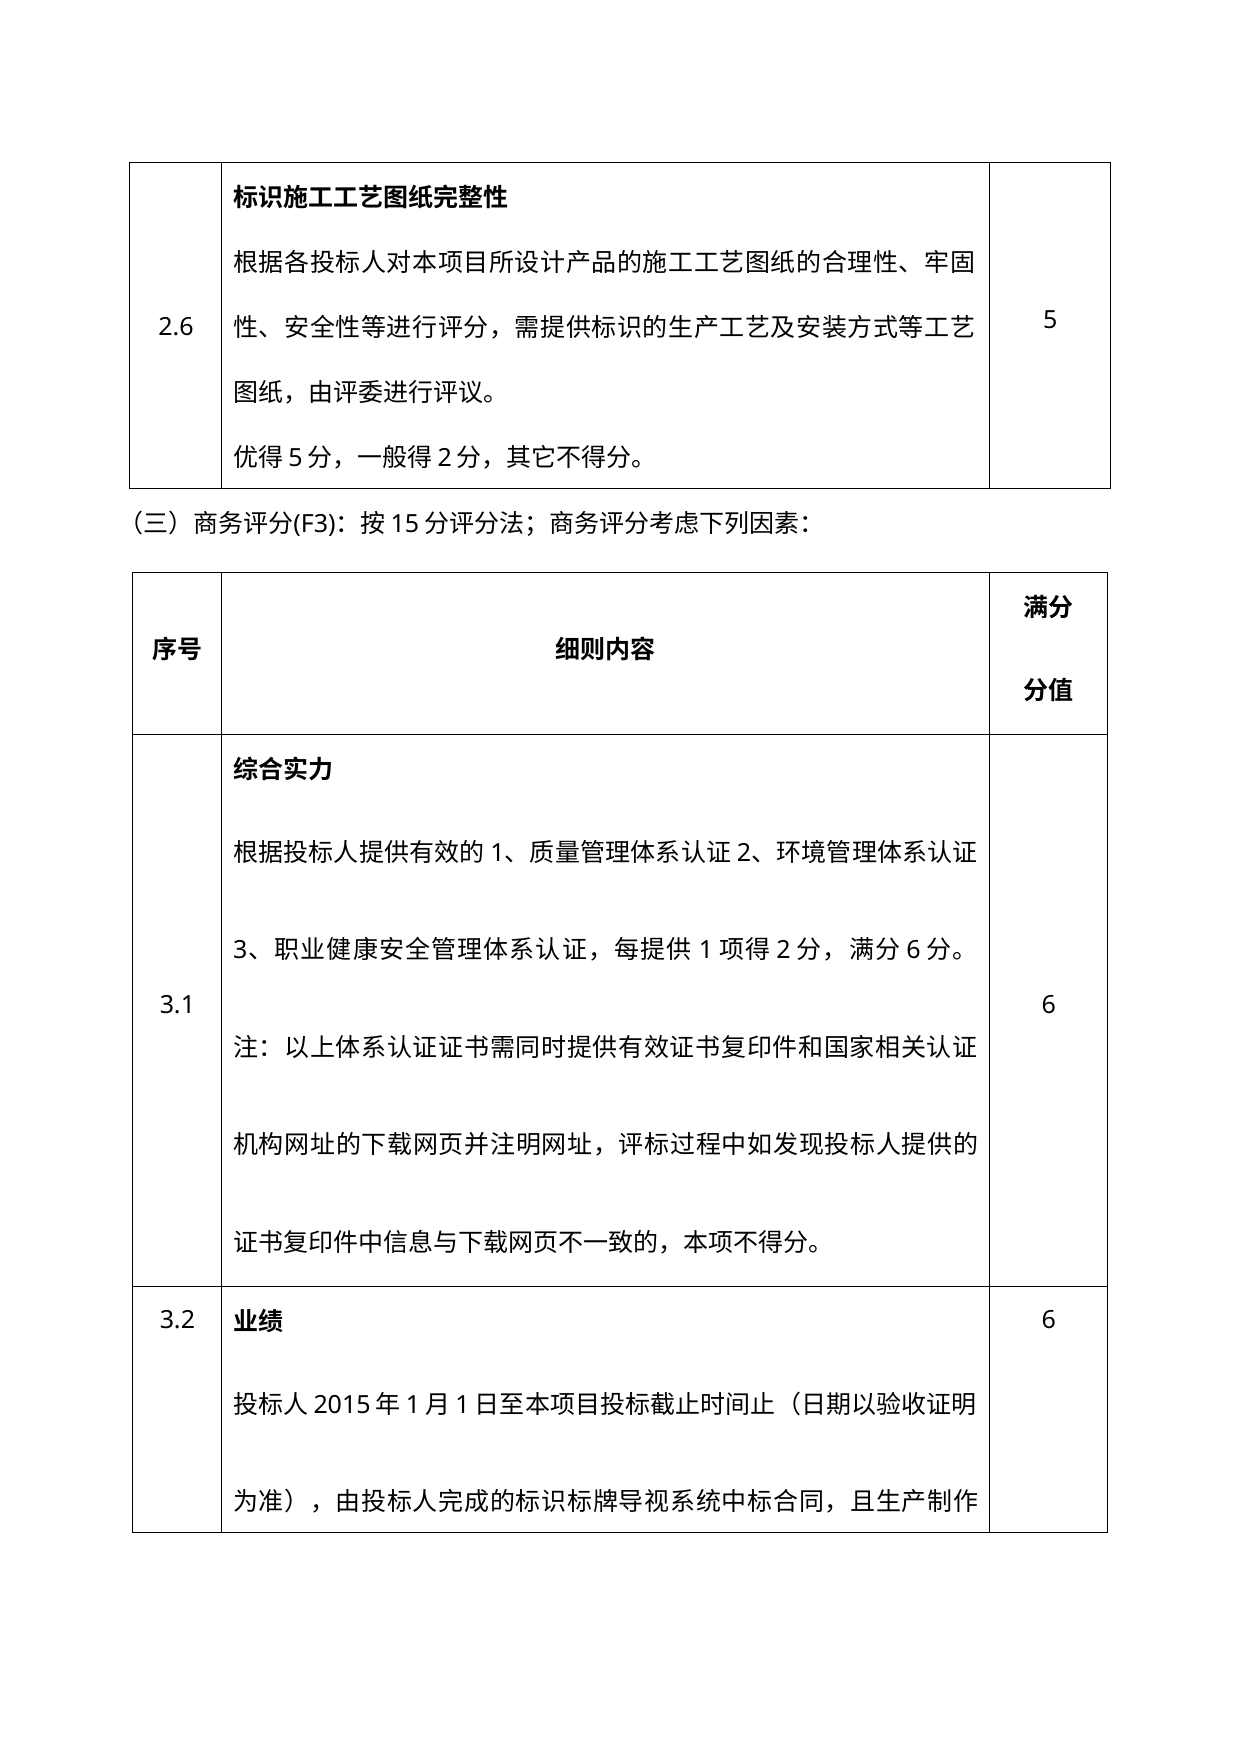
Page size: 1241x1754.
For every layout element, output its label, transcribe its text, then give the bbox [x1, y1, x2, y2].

table_cell 3.2 [133, 1287, 221, 1532]
table_cell 5 [990, 163, 1110, 488]
table_cell 6 [990, 735, 1107, 1286]
table_cell 综合实力 根据投标人提供有效的1、质量管理体系认证2、环境管理体系认证3、职业健康安全管理体系认证，每提供1项得2分，满分6分。注：以上体系认证证书需同时提供有效证书复印件和国家相关认证机构网址的下载网页并注明网址，评标过程中如发现投标人提供的证书复印件中信息与下载网页不一致的，本项不得分。 [222, 735, 989, 1286]
table_cell 2.6 [130, 163, 221, 488]
table_cell 标识施工工艺图纸完整性 根据各投标人对本项目所设计产品的施工工艺图纸的合理性、牢固性、安全性等进行评分，需提供标识的生产工艺及安装方式等工艺图纸，由评委进行评议。 优得5分，一般得2分，其它不得分。 [222, 163, 989, 488]
text （三）商务评分(F3)：按15分评分法；商务评分考虑下列因素： [118, 489, 1122, 554]
table_cell 6 [990, 1287, 1107, 1532]
table_cell 3.1 [133, 735, 221, 1286]
table_header 满分 分值 [990, 573, 1107, 734]
table_header 细则内容 [222, 573, 989, 734]
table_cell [222, 1287, 989, 1532]
table_header 序号 [133, 573, 221, 734]
